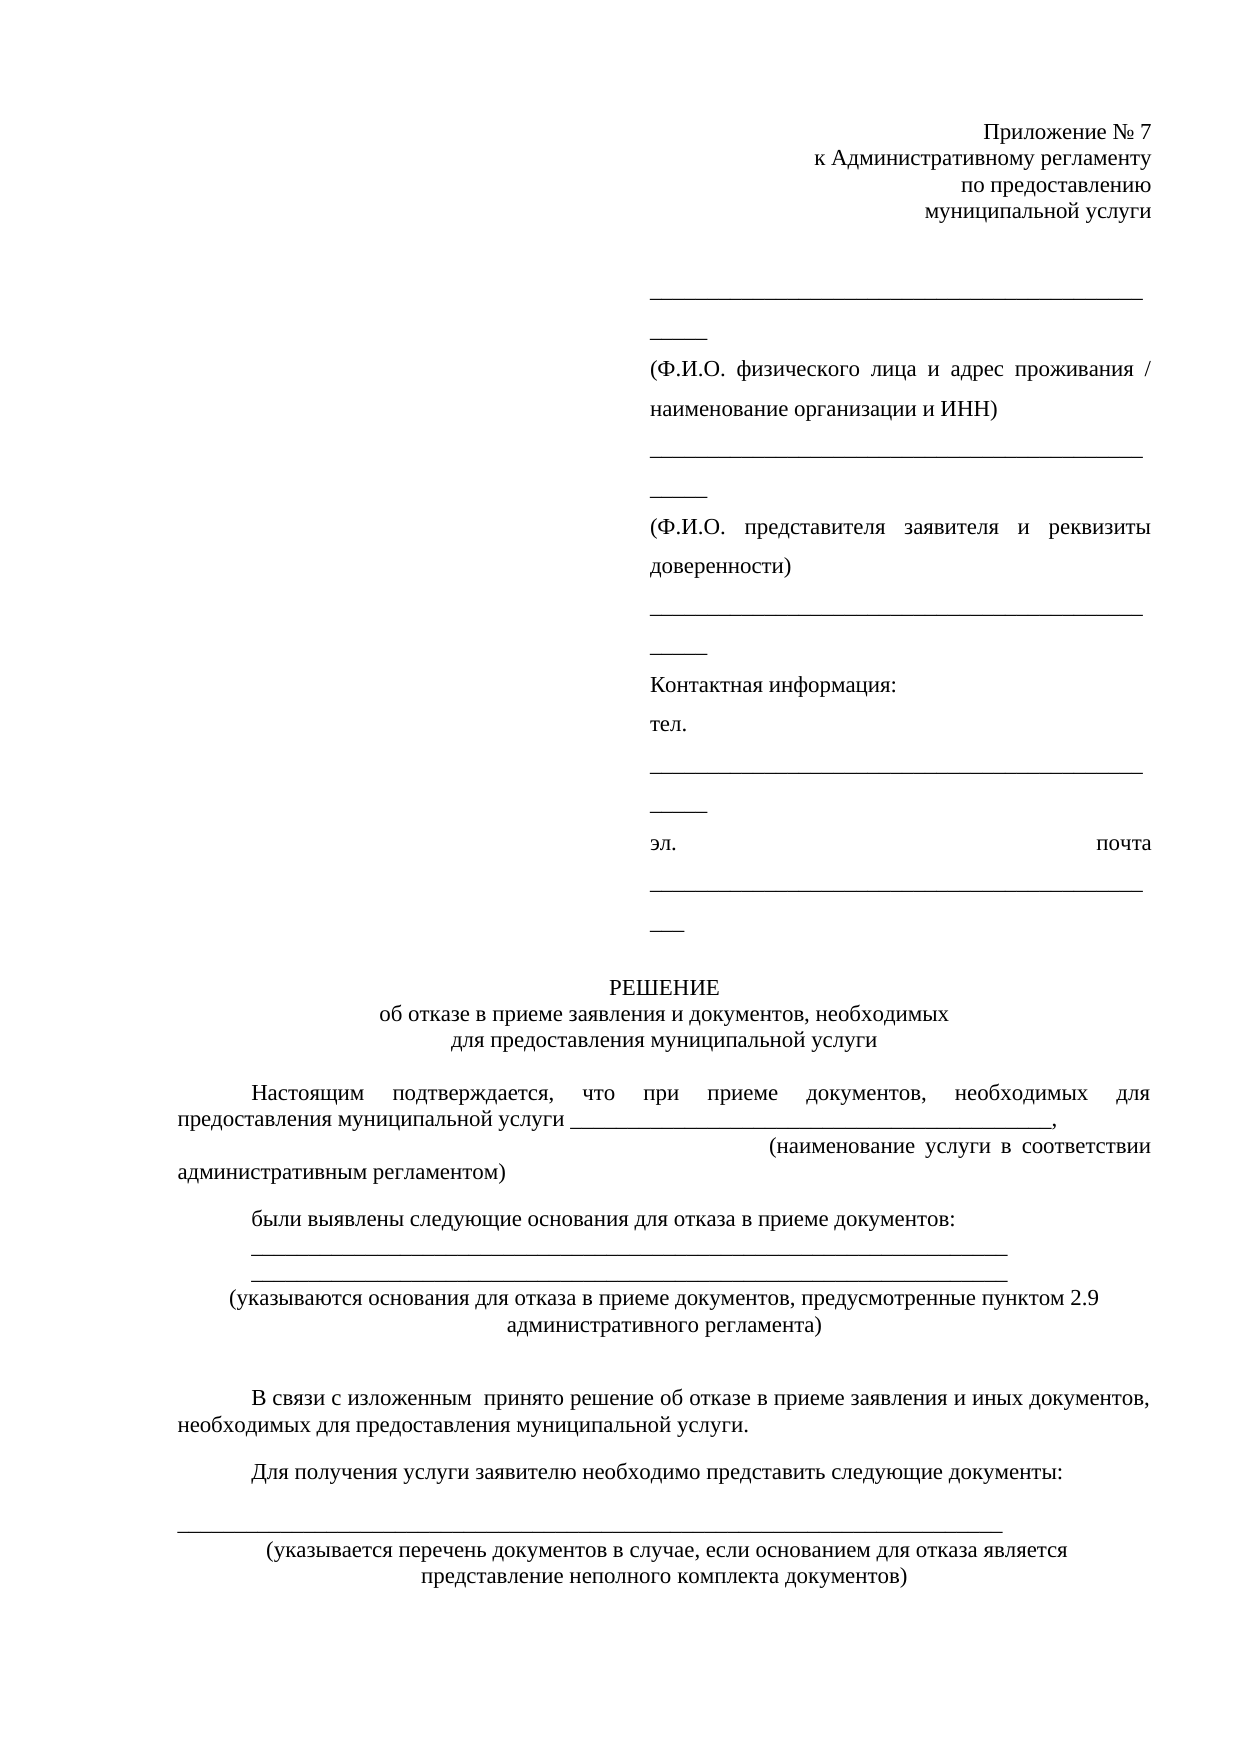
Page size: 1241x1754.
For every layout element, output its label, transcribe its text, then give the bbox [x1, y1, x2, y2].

text Настоящим подтверждается, что при приеме документов, необходимых для предоставления муниципальной услуги __________________________________________, [177, 1079, 1152, 1132]
text представление неполного комплекта документов) [177, 1562, 1152, 1588]
text (Ф.И.О. физического лица и адрес проживания / наименование организации и ИНН) [650, 355, 1152, 421]
text __________________________________________________________________ [177, 1232, 1152, 1258]
text тел. ________________________________________________ [650, 711, 1152, 816]
text В связи с изложенным принято решение об отказе в приеме заявления и иных документов, необходимых для предоставления муниципальной услуги. [177, 1384, 1152, 1437]
text ________________________________________________ [650, 592, 1152, 658]
text __________________________________________________________________ [177, 1258, 1152, 1284]
text были выявлены следующие основания для отказа в приеме документов: [177, 1205, 1152, 1232]
text об отказе в приеме заявления и документов, необходимых для предоставления муниципальной услуги [177, 1000, 1152, 1053]
text Приложение № 7 [177, 118, 1152, 144]
text ________________________________________________________________________ [177, 1509, 1152, 1536]
text ________________________________________________ [650, 434, 1152, 500]
text ________________________________________________ [650, 276, 1152, 342]
text (Ф.И.О. представителя заявителя и реквизиты доверенности) [650, 513, 1152, 579]
text по предоставлению [177, 171, 1152, 197]
text эл. почта ______________________________________________ [650, 829, 1152, 934]
text Контактная информация: [650, 671, 1152, 697]
text муниципальной услуги [177, 197, 1152, 223]
text к Административному регламенту [177, 144, 1152, 171]
text (указываются основания для отказа в приеме документов, предусмотренные пунктом 2.9 административного регламента) [177, 1284, 1152, 1337]
text (наименование услуги в соответствии административным регламентом) [177, 1132, 1152, 1184]
text Для получения услуги заявителю необходимо представить следующие документы: [177, 1458, 1152, 1484]
text (указывается перечень документов в случае, если основанием для отказа является [177, 1536, 1152, 1562]
text РЕШЕНИЕ [177, 974, 1152, 1000]
